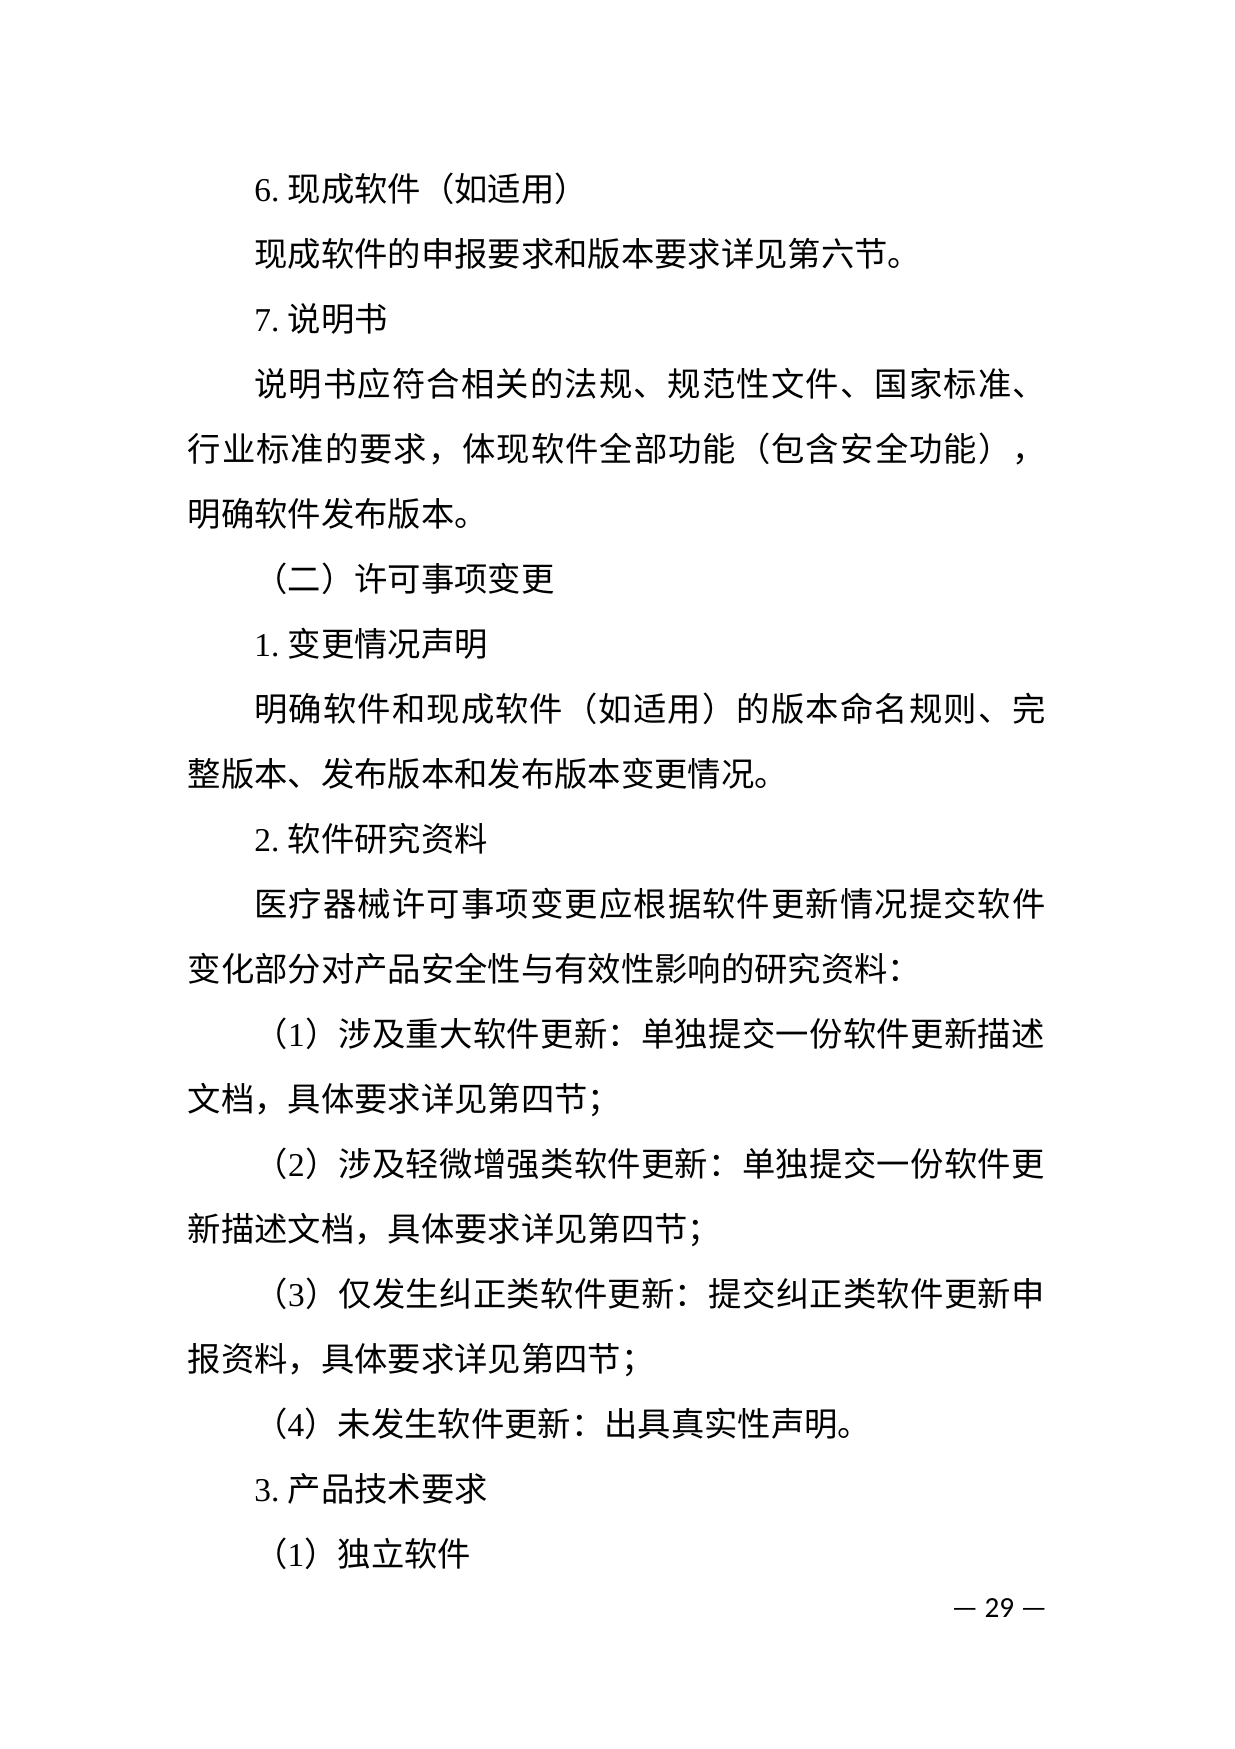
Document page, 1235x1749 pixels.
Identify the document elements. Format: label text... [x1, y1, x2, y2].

text 2. 软件研究资料 [187, 804, 1047, 869]
text 1. 变更情况声明 [187, 609, 1047, 674]
text 3. 产品技术要求 [187, 1454, 1047, 1519]
text （2）涉及轻微增强类软件更新：单独提交一份软件更新描述文档，具体要求详见第四节； [187, 1129, 1047, 1259]
text （1）涉及重大软件更新：单独提交一份软件更新描述文档，具体要求详见第四节； [187, 999, 1047, 1129]
text （1）独立软件 [187, 1519, 1047, 1584]
text 医疗器械许可事项变更应根据软件更新情况提交软件变化部分对产品安全性与有效性影响的研究资料： [187, 869, 1047, 999]
text （二）许可事项变更 [187, 544, 1047, 609]
text （3）仅发生纠正类软件更新：提交纠正类软件更新申报资料，具体要求详见第四节； [187, 1259, 1047, 1389]
text 明确软件和现成软件（如适用）的版本命名规则、完整版本、发布版本和发布版本变更情况。 [187, 674, 1047, 804]
text （4）未发生软件更新：出具真实性声明。 [187, 1389, 1047, 1454]
text 说明书应符合相关的法规、规范性文件、国家标准、行业标准的要求，体现软件全部功能（包含安全功能），明确软件发布版本。 [187, 349, 1047, 544]
text 6. 现成软件（如适用） [187, 154, 1047, 219]
text 现成软件的申报要求和版本要求详见第六节。 [187, 219, 1047, 284]
text 7. 说明书 [187, 284, 1047, 349]
